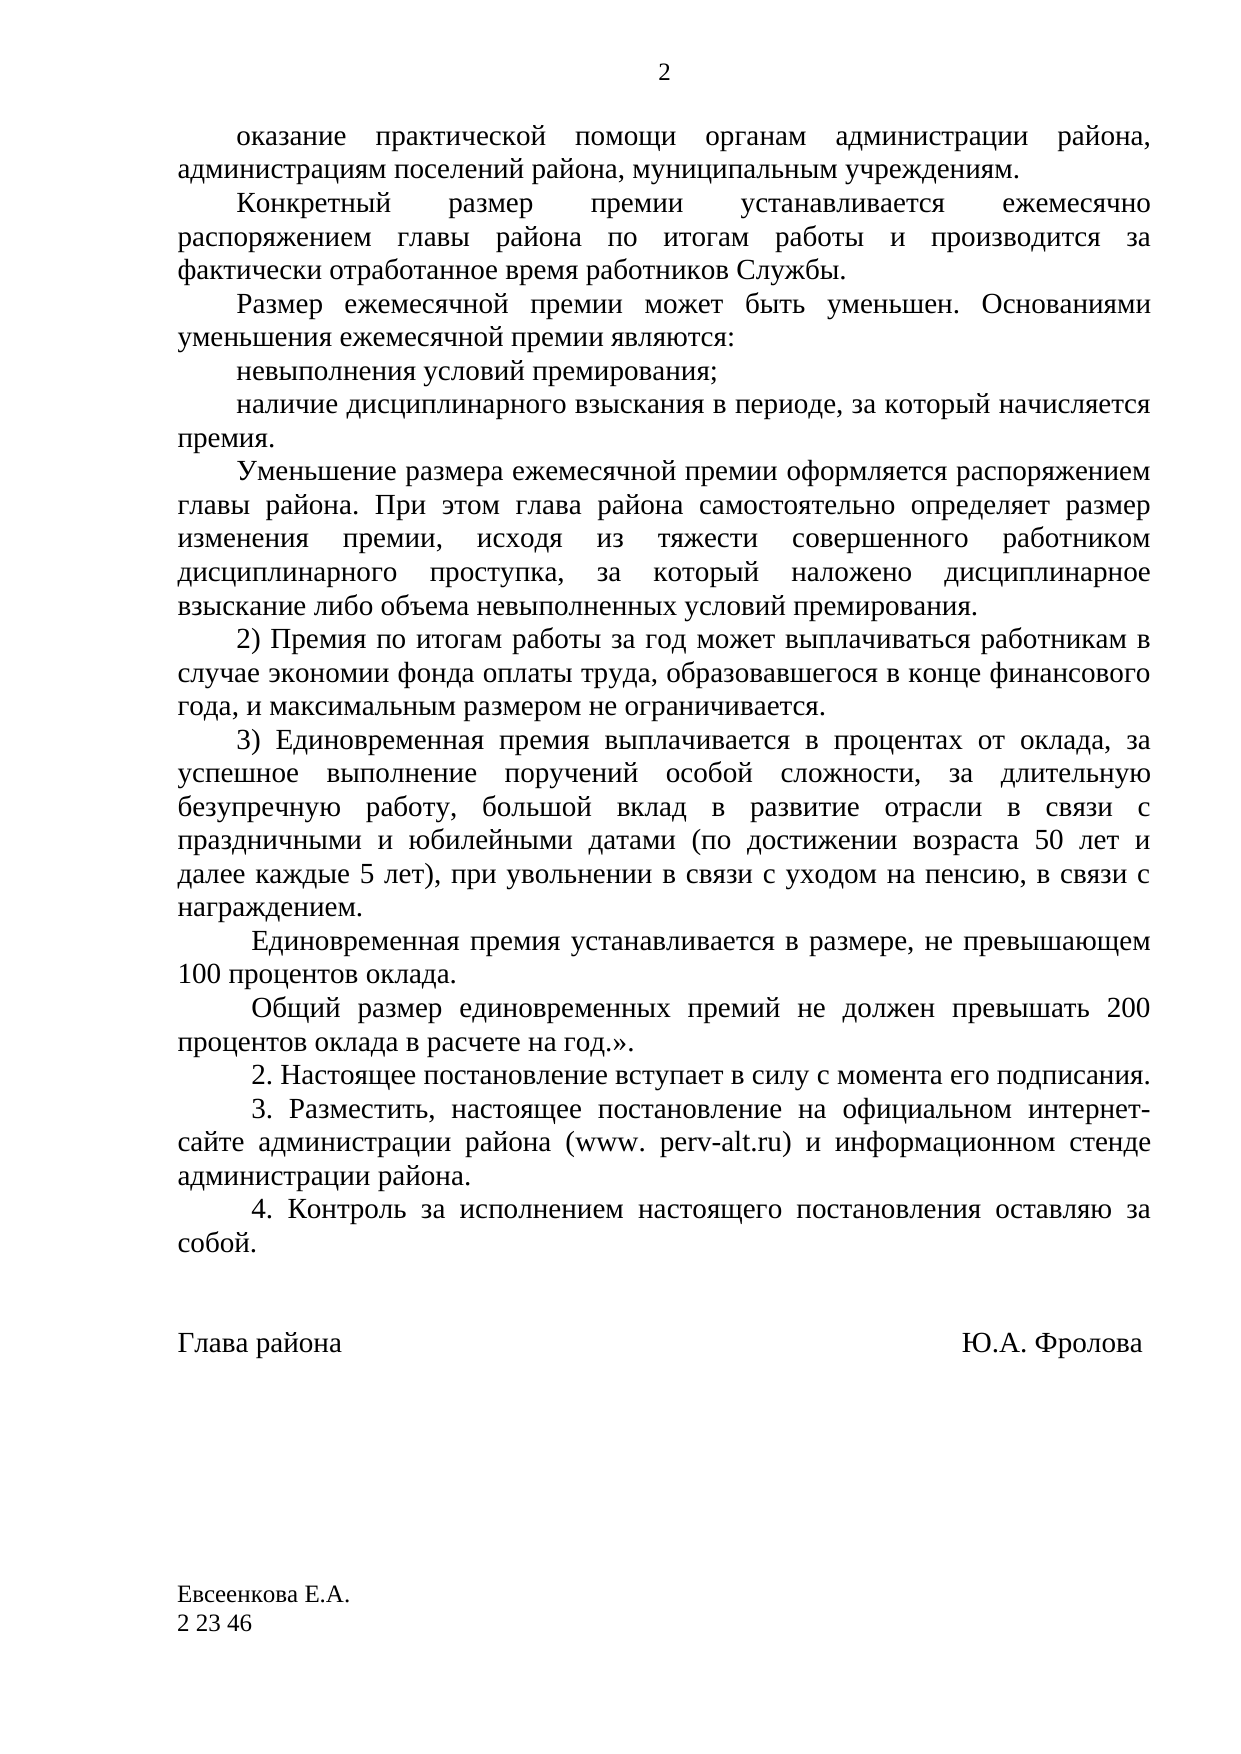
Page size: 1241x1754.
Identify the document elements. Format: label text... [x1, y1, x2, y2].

text невыполнения условий премирования; [177, 353, 1152, 386]
text наличие дисциплинарного взыскания в периоде, за который начисляется премия. [177, 386, 1152, 453]
text оказание практической помощи органам администрации района, администрациям поселений района, муниципальным учреждениям. [177, 118, 1152, 185]
text Общий размер единовременных премий не должен превышать 200 процентов оклада в расчете на год.». [177, 990, 1152, 1057]
text 4. Контроль за исполнением настоящего постановления оставляю за собой. [177, 1191, 1152, 1258]
text Конкретный размер премии устанавливается ежемесячно распоряжением главы района по итогам работы и производится за фактически отработанное время работников Службы. [177, 185, 1152, 286]
text 3. Разместить, настоящее постановление на официальном интернет-сайте администрации района (www. perv-alt.ru) и информационном стенде администрации района. [177, 1091, 1152, 1191]
text Глава района Ю.А. Фролова [177, 1326, 1152, 1359]
text 2. Настоящее постановление вступает в силу с момента его подписания. [177, 1057, 1152, 1091]
text Уменьшение размера ежемесячной премии оформляется распоряжением главы района. При этом глава района самостоятельно определяет размер изменения премии, исходя из тяжести совершенного работником дисциплинарного проступка, за который наложено дисциплинарное взыскание либо объема невыполненных условий премирования. [177, 453, 1152, 621]
text 2) Премия по итогам работы за год может выплачиваться работникам в случае экономии фонда оплаты труда, образовавшегося в конце финансового года, и максимальным размером не ограничивается. [177, 621, 1152, 722]
text 3) Единовременная премия выплачивается в процентах от оклада, за успешное выполнение поручений особой сложности, за длительную безупречную работу, большой вклад в развитие отрасли в связи с праздничными и юбилейными датами (по достижении возраста 50 лет и далее каждые 5 лет), при увольнении в связи с уходом на пенсию, в связи с награждением. [177, 722, 1152, 923]
text Размер ежемесячной премии может быть уменьшен. Основаниями уменьшения ежемесячной премии являются: [177, 286, 1152, 353]
text Единовременная премия устанавливается в размере, не превышающем 100 процентов оклада. [177, 923, 1152, 990]
